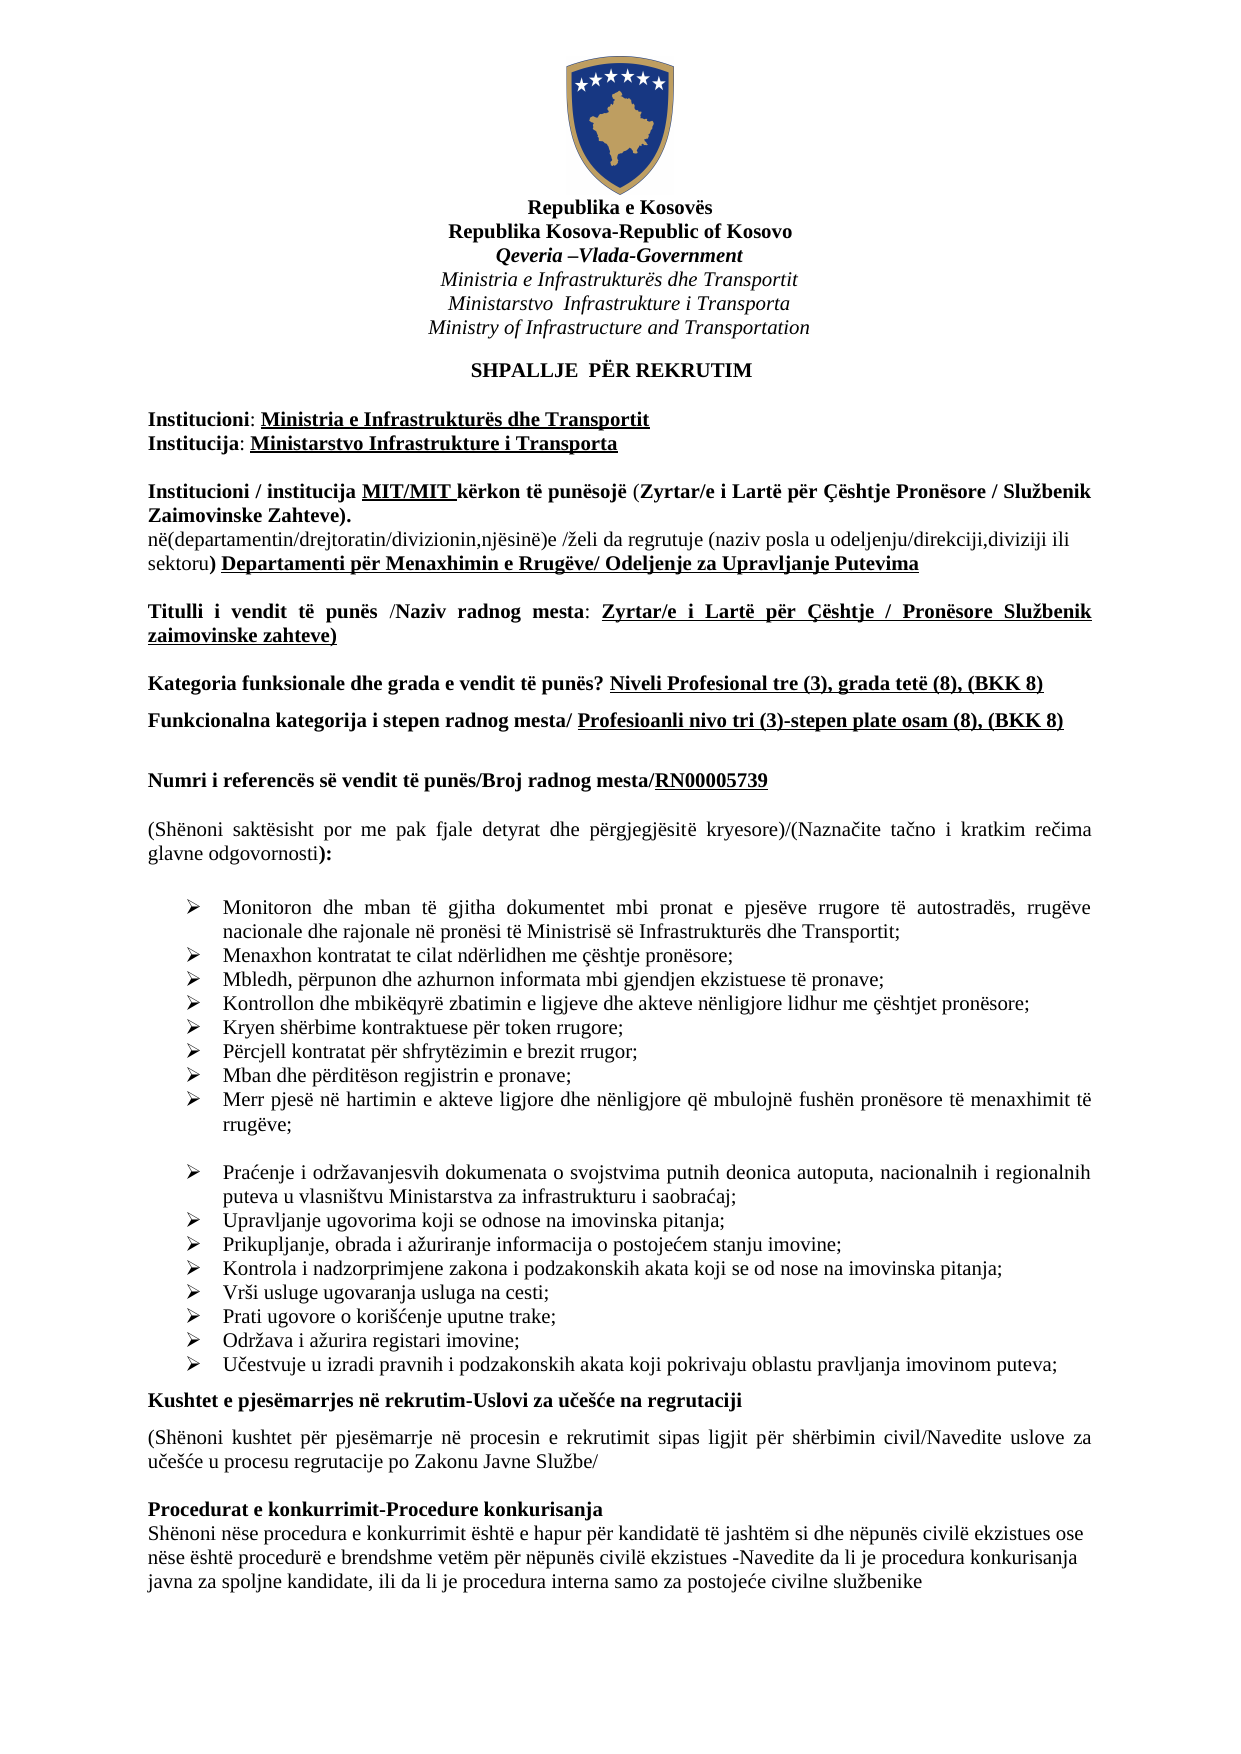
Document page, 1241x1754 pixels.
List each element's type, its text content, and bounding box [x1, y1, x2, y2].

list Učestvuje u izradi pravnih i podzakonskih akata koji pokrivaju oblastu pravljanja imovinom puteva; [185, 1352, 1092, 1376]
list Kontrola i nadzorprimjene zakona i podzakonskih akata koji se od nose na imovinska pitanja; [185, 1256, 1092, 1280]
list Prikupljanje, obrada i ažuriranje informacija o postojećem stanju imovine; [185, 1232, 1092, 1256]
text Kushtet e pjesëmarrjes në rekrutim-Uslovi za učešće na regrutaciji [148, 1388, 1092, 1412]
list Prati ugovore o korišćenje uputne trake; [185, 1304, 1092, 1328]
text Institucioni: Ministria e Infrastrukturës dhe Transportit [148, 406, 1092, 431]
list Kryen shërbime kontraktuese për token rrugore; [185, 1015, 1092, 1039]
text SHPALLJE PËR REKRUTIM [148, 358, 1092, 382]
text Kategoria funksionale dhe grada e vendit të punës? Niveli Profesional tre (3), grada tetë (8), (BKK 8) [148, 671, 1092, 695]
list Vrši usluge ugovaranja usluga na cesti; [185, 1280, 1092, 1304]
list Upravljanje ugovorima koji se odnose na imovinska pitanja; [185, 1208, 1092, 1232]
text Numri i referencës së vendit të punës/Broj radnog mesta/RN00005739 [148, 768, 1092, 792]
list Mban dhe përditëson regjistrin e pronave; [185, 1063, 1092, 1087]
list Mbledh, përpunon dhe azhurnon informata mbi gjendjen ekzistuese të pronave; [185, 967, 1092, 991]
text (Shënoni kushtet për pjesëmarrje në procesin e rekrutimit sipas ligjit për shërbimin civil/Navedite uslove za učešće u procesu regrutacije po Zakonu Javne Službe/ [148, 1425, 1092, 1473]
list Përcjell kontratat për shfrytëzimin e brezit rrugor; [185, 1039, 1092, 1063]
text Titulli i vendit të punës /Naziv radnog mesta: Zyrtar/e i Lartë për Çështje / Pronësore Službenik zaimovinske zahteve) [148, 599, 1092, 647]
list Merr pjesë në hartimin e akteve ligjore dhe nënligjore që mbulojnë fushën pronësore të menaxhimit të rrugëve; [185, 1087, 1092, 1136]
list Praćenje i održavanjesvih dokumenata o svojstvima putnih deonica autoputa, nacionalnih i regionalnih puteva u vlasništvu Ministarstva za infrastrukturu i saobraćaj; [185, 1159, 1092, 1208]
text (Shënoni saktësisht por me pak fjale detyrat dhe përgjegjësitë kryesore)/(Naznačite tačno i kratkim rečima glavne odgovornosti): [148, 816, 1092, 864]
text Institucioni / institucija MIT/MIT kërkon të punësojë (Zyrtar/e i Lartë për Çështje Pronësore / Službenik Zaimovinske Zahteve). [148, 479, 1092, 527]
text Shënoni nëse procedura e konkurrimit është e hapur për kandidatë të jashtëm si dhe nëpunës civilë ekzistues ose nëse është procedurë e brendshme vetëm për nëpunës civilë ekzistues -Navedite da li je procedura konkurisanja javna za spoljne kandidate, ili da li je procedura interna samo za postojeće civilne službenike [148, 1521, 1092, 1593]
list Održava i ažurira registari imovine; [185, 1328, 1092, 1352]
text në(departamentin/drejtoratin/divizionin,njësinë)e /želi da regrutuje (naziv posla u odeljenju/direkciji,diviziji ili sektoru) Departamenti për Menaxhimin e Rrugëve/ Odeljenje za Upravljanje Putevima [148, 527, 1092, 575]
text Procedurat e konkurrimit-Procedure konkurisanja [148, 1497, 1092, 1521]
text Institucija: Ministarstvo Infrastrukture i Transporta [148, 431, 1092, 454]
picture [566, 56, 674, 195]
text Funkcionalna kategorija i stepen radnog mesta/ Profesioanli nivo tri (3)-stepen plate osam (8), (BKK 8) [148, 708, 1092, 732]
list Monitoron dhe mban të gjitha dokumentet mbi pronat e pjesëve rrugore të autostradës, rrugëve nacionale dhe rajonale në pronësi të Ministrisë së Infrastrukturës dhe Transportit; [185, 895, 1092, 943]
list Kontrollon dhe mbikëqyrë zbatimin e ligjeve dhe akteve nënligjore lidhur me çështjet pronësore; [185, 991, 1092, 1015]
list Menaxhon kontratat te cilat ndërlidhen me çështje pronësore; [185, 943, 1092, 967]
